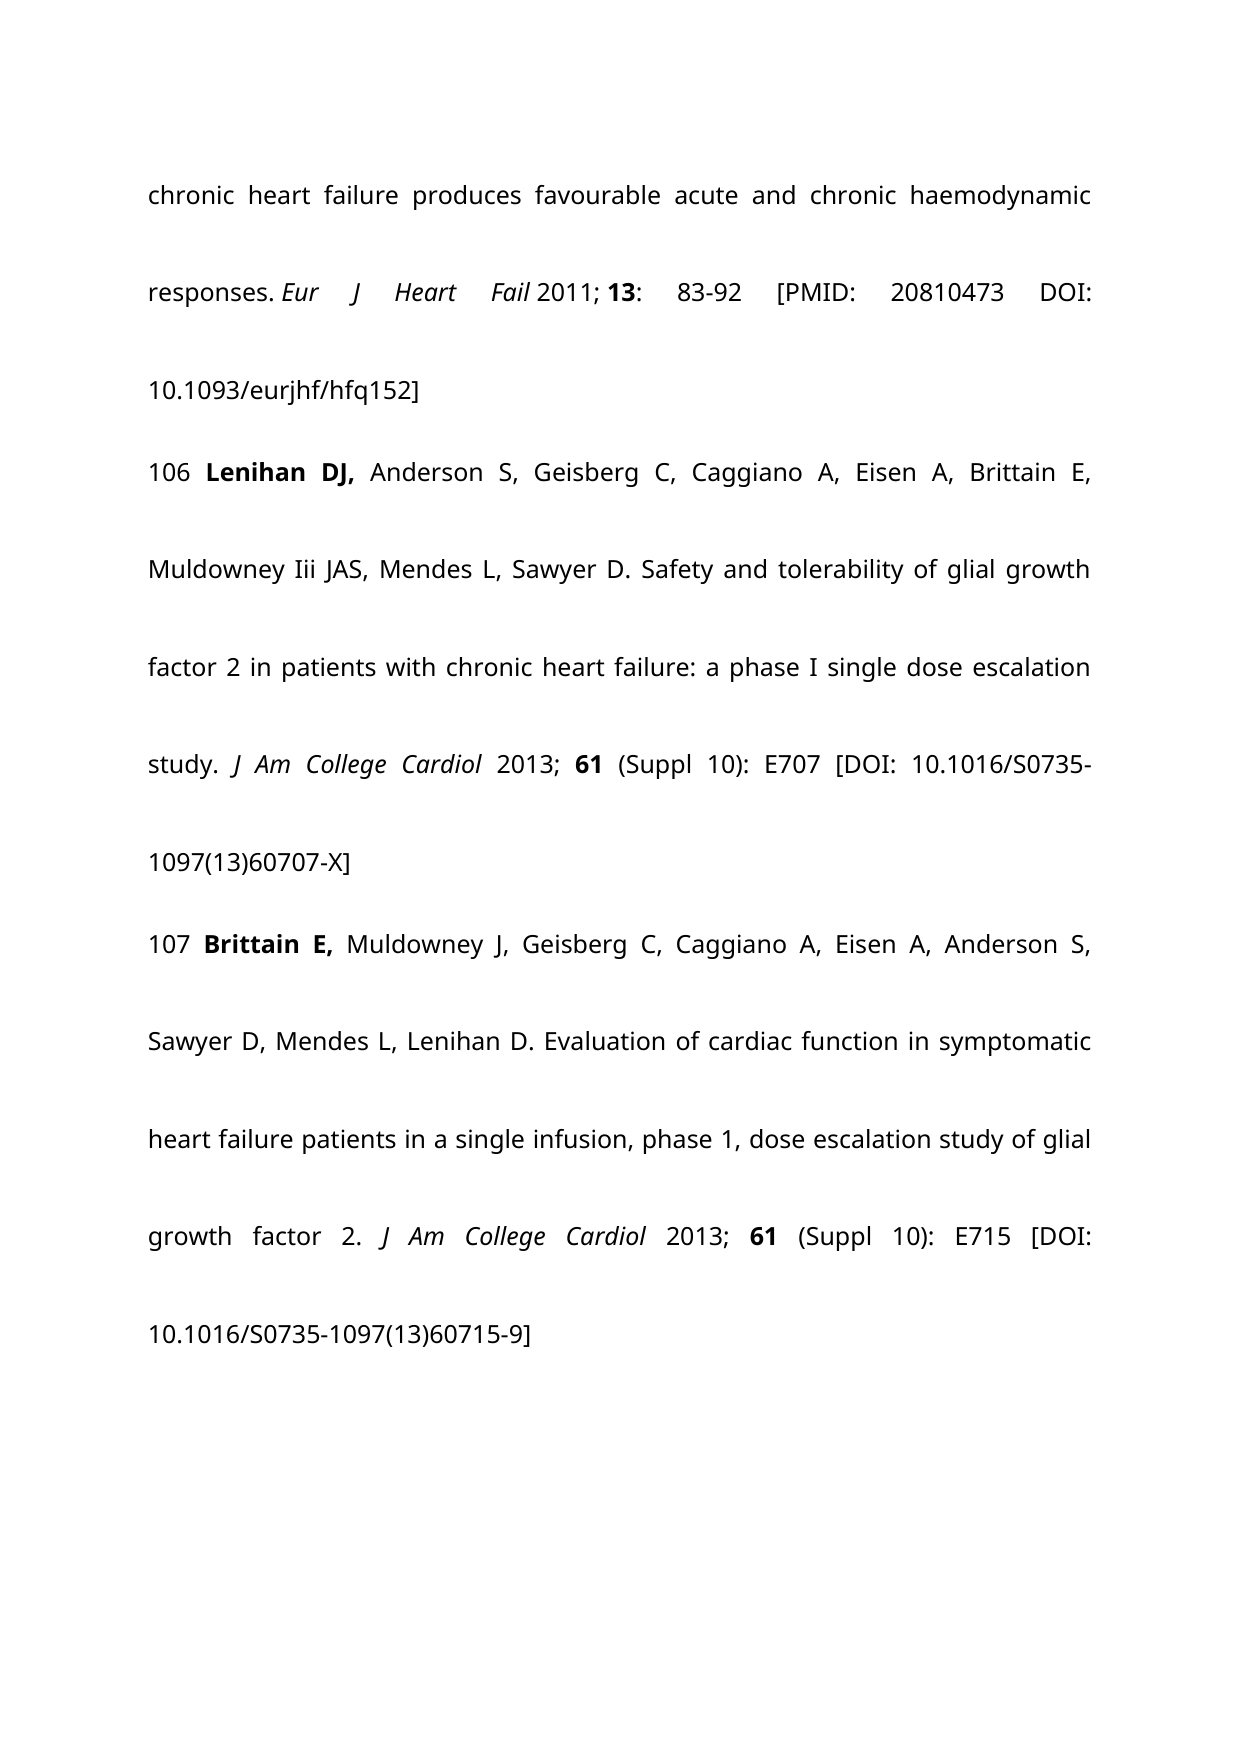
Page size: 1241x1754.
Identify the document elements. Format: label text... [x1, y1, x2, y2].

text 107 Brittain E, Muldowney J, Geisberg C, Caggiano A, Eisen A, Anderson S, Sawyer D, Mendes L, Lenihan D. Evaluation of cardiac function in symptomatic heart failure patients in a single infusion, phase 1, dose escalation study of glial growth factor 2. J Am College Cardiol 2013; 61 (Suppl 10): E715 [DOI: 10.1016/S0735-1097(13)60715-9] [148, 911, 1092, 1366]
text 106 Lenihan DJ, Anderson S, Geisberg C, Caggiano A, Eisen A, Brittain E, Muldowney Iii JAS, Mendes L, Sawyer D. Safety and tolerability of glial growth factor 2 in patients with chronic heart failure: a phase I single dose escalation study. J Am College Cardiol 2013; 61 (Suppl 10): E707 [DOI: 10.1016/S0735-1097(13)60707-X] [148, 439, 1092, 894]
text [148, 162, 1092, 422]
